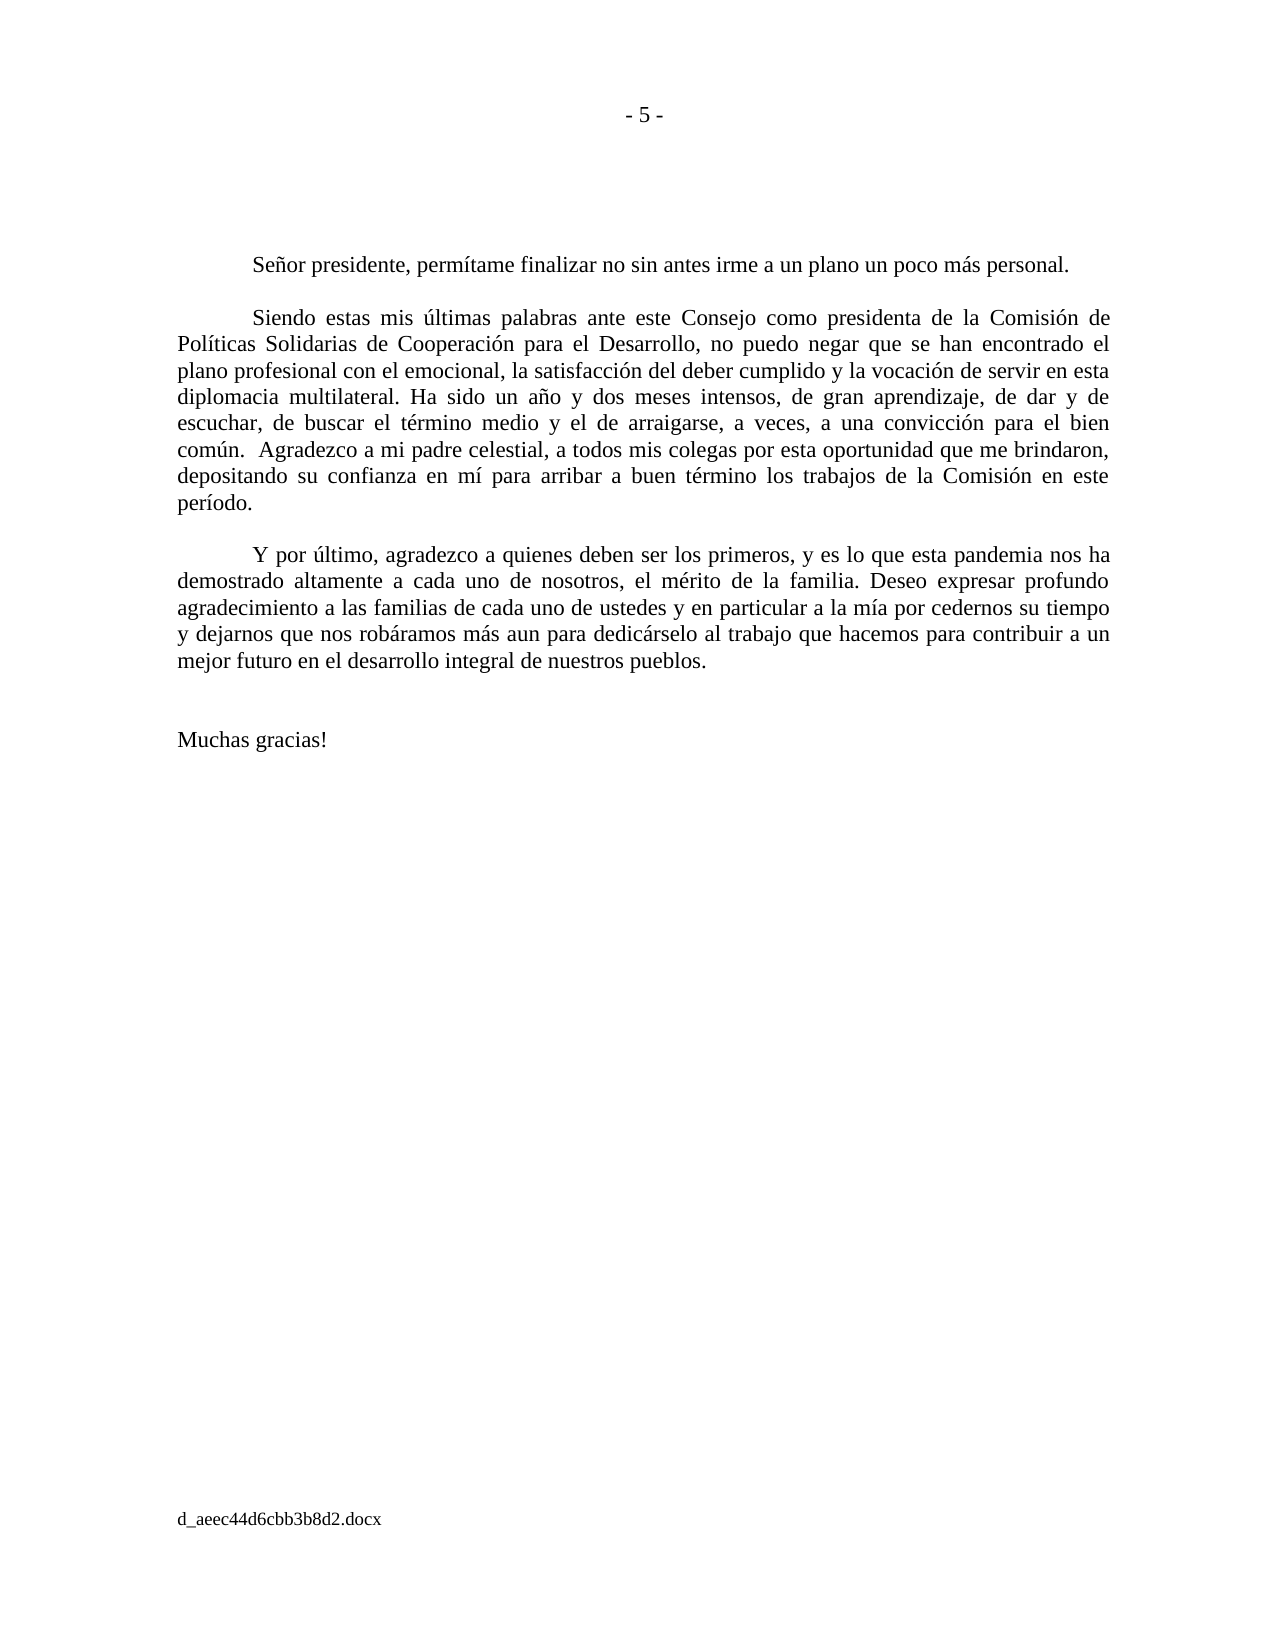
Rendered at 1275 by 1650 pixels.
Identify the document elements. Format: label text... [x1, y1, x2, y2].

text Siendo estas mis últimas palabras ante este Consejo como presidenta de la Comisión de Políticas Solidarias de Cooperación para el Desarrollo, no puedo negar que se han encontrado el plano profesional con el emocional, la satisfacción del deber cumplido y la vocación de servir en esta diplomacia multilateral. Ha sido un año y dos meses intensos, de gran aprendizaje, de dar y de escuchar, de buscar el término medio y el de arraigarse, a veces, a una convicción para el bien común. Agradezco a mi padre celestial, a todos mis colegas por esta oportunidad que me brindaron, depositando su confianza en mí para arribar a buen término los trabajos de la Comisión en este período. [177, 304, 1111, 515]
text Y por último, agradezco a quienes deben ser los primeros, y es lo que esta pandemia nos ha demostrado altamente a cada uno de nosotros, el mérito de la familia. Deseo expresar profundo agradecimiento a las familias de cada uno de ustedes y en particular a la mía por cedernos su tiempo y dejarnos que nos robáramos más aun para dedicárselo al trabajo que hacemos para contribuir a un mejor futuro en el desarrollo integral de nuestros pueblos. [177, 541, 1111, 673]
text Muchas gracias! [177, 726, 1111, 752]
text Señor presidente, permítame finalizar no sin antes irme a un plano un poco más personal. [177, 251, 1111, 278]
